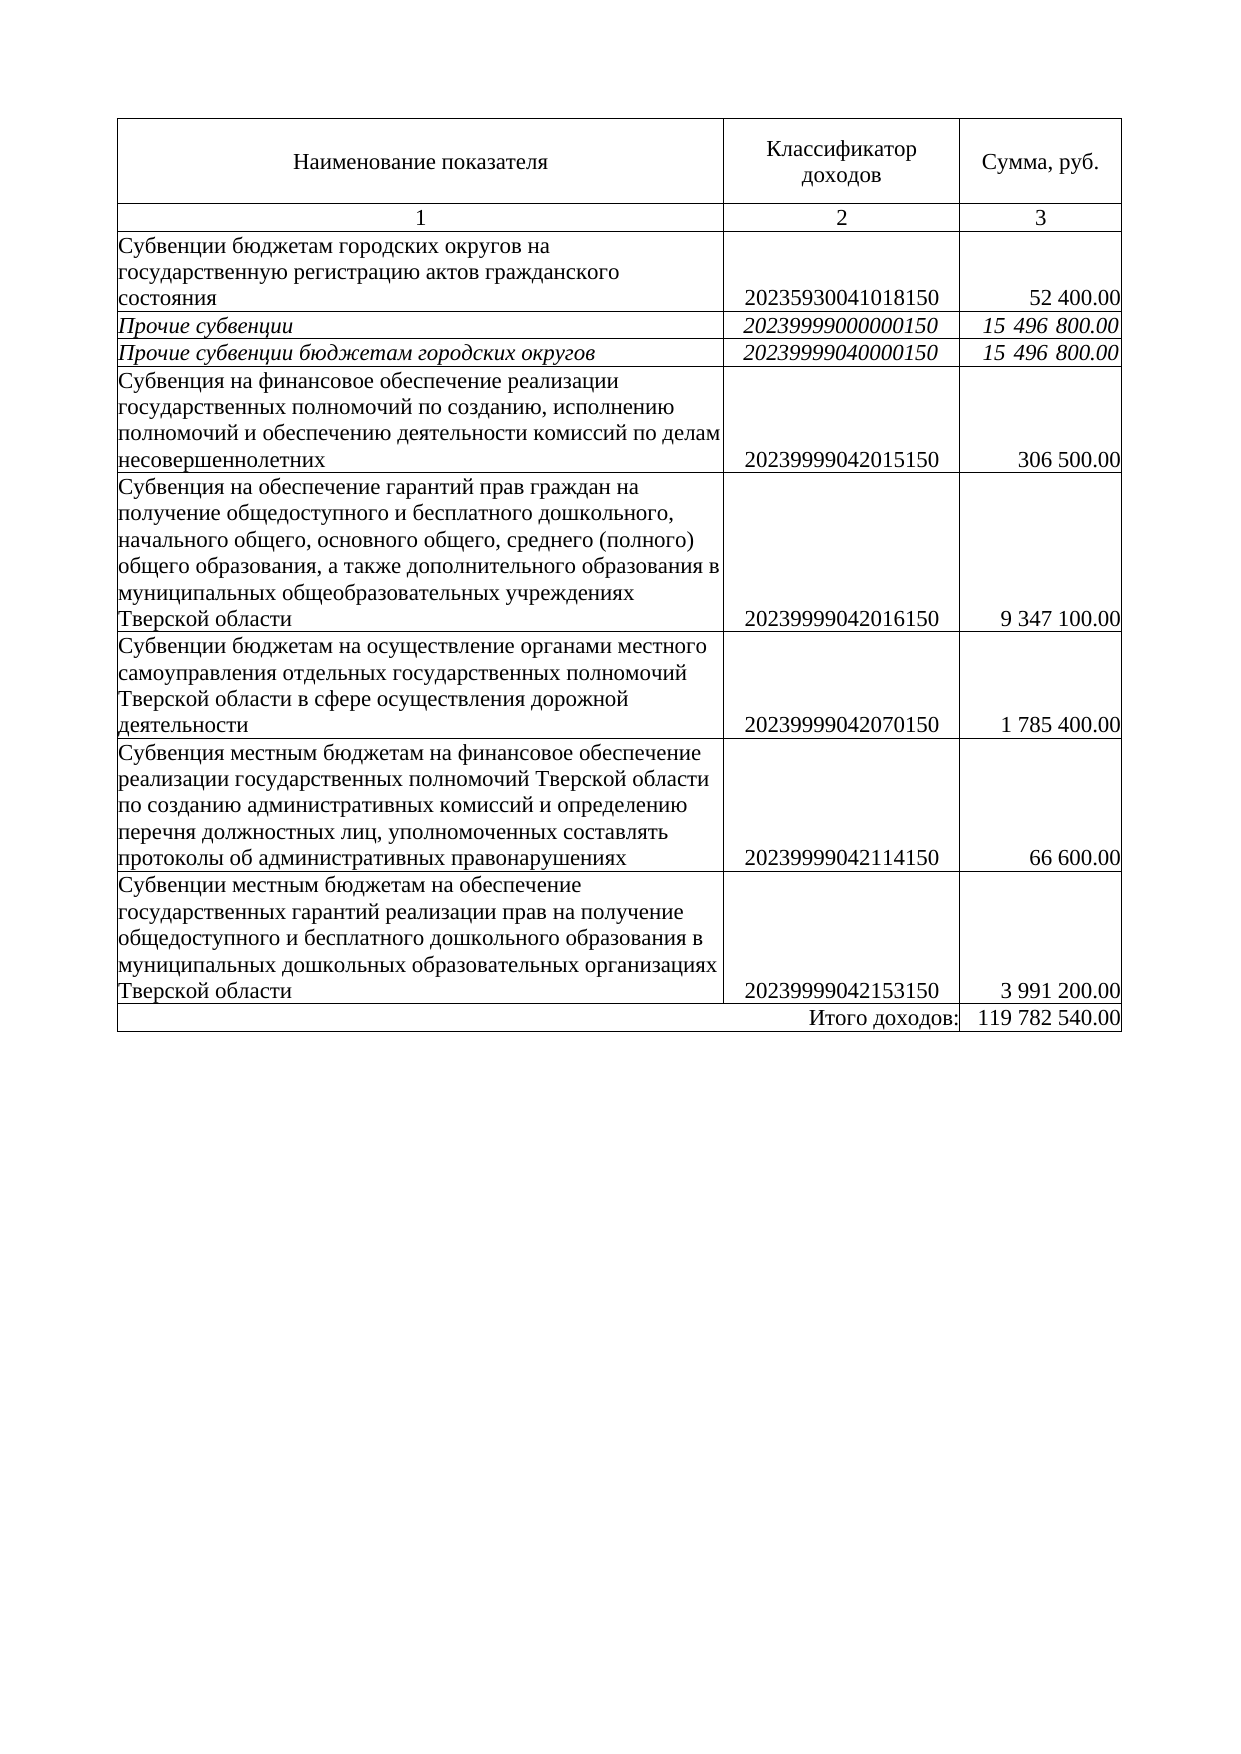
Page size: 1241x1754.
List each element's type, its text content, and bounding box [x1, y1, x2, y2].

table_header Классификатор доходов [724, 119, 959, 203]
table_cell Субвенции бюджетам на осуществление органами местного самоуправления отдельных государственных полномочий Тверской области в сфере осуществления дорожной деятельности [118, 632, 723, 738]
table_cell 1 785 400.00 [960, 632, 1121, 738]
table_cell 3 [960, 204, 1121, 231]
table_cell 20239999042153150 [724, 872, 959, 1003]
table_cell 20239999042016150 [724, 473, 959, 631]
table_cell Субвенция местным бюджетам на финансовое обеспечение реализации государственных полномочий Тверской области по созданию административных комиссий и определению перечня должностных лиц, уполномоченных составлять протоколы об административных правонарушениях [118, 739, 723, 871]
table_cell 119 782 540.00 [960, 1004, 1121, 1031]
table_cell Субвенции бюджетам городских округов на государственную регистрацию актов гражданского состояния [118, 232, 723, 311]
table_cell 20239999042015150 [724, 367, 959, 472]
table_cell 3 991 200.00 [960, 872, 1121, 1003]
table_cell 306 500.00 [960, 367, 1121, 472]
table_header Наименование показателя [118, 119, 723, 203]
table_cell 15 496 800.00 [960, 339, 1121, 366]
table_cell 1 [118, 204, 723, 231]
table_cell Субвенция на обеспечение гарантий прав граждан на получение общедоступного и бесплатного дошкольного, начального общего, основного общего, среднего (полного) общего образования, а также дополнительного образования в муниципальных общеобразовательных учреждениях Тверской области [118, 473, 723, 631]
table_cell 2 [724, 204, 959, 231]
table_cell 66 600.00 [960, 739, 1121, 871]
table_cell 9 347 100.00 [960, 473, 1121, 631]
table_cell 15 496 800.00 [960, 312, 1121, 338]
table_cell Субвенция на финансовое обеспечение реализации государственных полномочий по созданию, исполнению полномочий и обеспечению деятельности комиссий по делам несовершеннолетних [118, 367, 723, 472]
table_cell Итого доходов: [118, 1004, 959, 1031]
table_header Сумма, руб. [960, 119, 1121, 203]
table_cell Прочие субвенции бюджетам городских округов [118, 339, 723, 366]
table_cell 20239999000000150 [724, 312, 959, 338]
table_cell Субвенции местным бюджетам на обеспечение государственных гарантий реализации прав на получение общедоступного и бесплатного дошкольного образования в муниципальных дошкольных образовательных организациях Тверской области [118, 872, 723, 1003]
table_cell Прочие субвенции [118, 312, 723, 338]
table_cell 20239999042070150 [724, 632, 959, 738]
table_cell 20235930041018150 [724, 232, 959, 311]
table_cell 20239999042114150 [724, 739, 959, 871]
table_cell 52 400.00 [960, 232, 1121, 311]
table_cell 20239999040000150 [724, 339, 959, 366]
